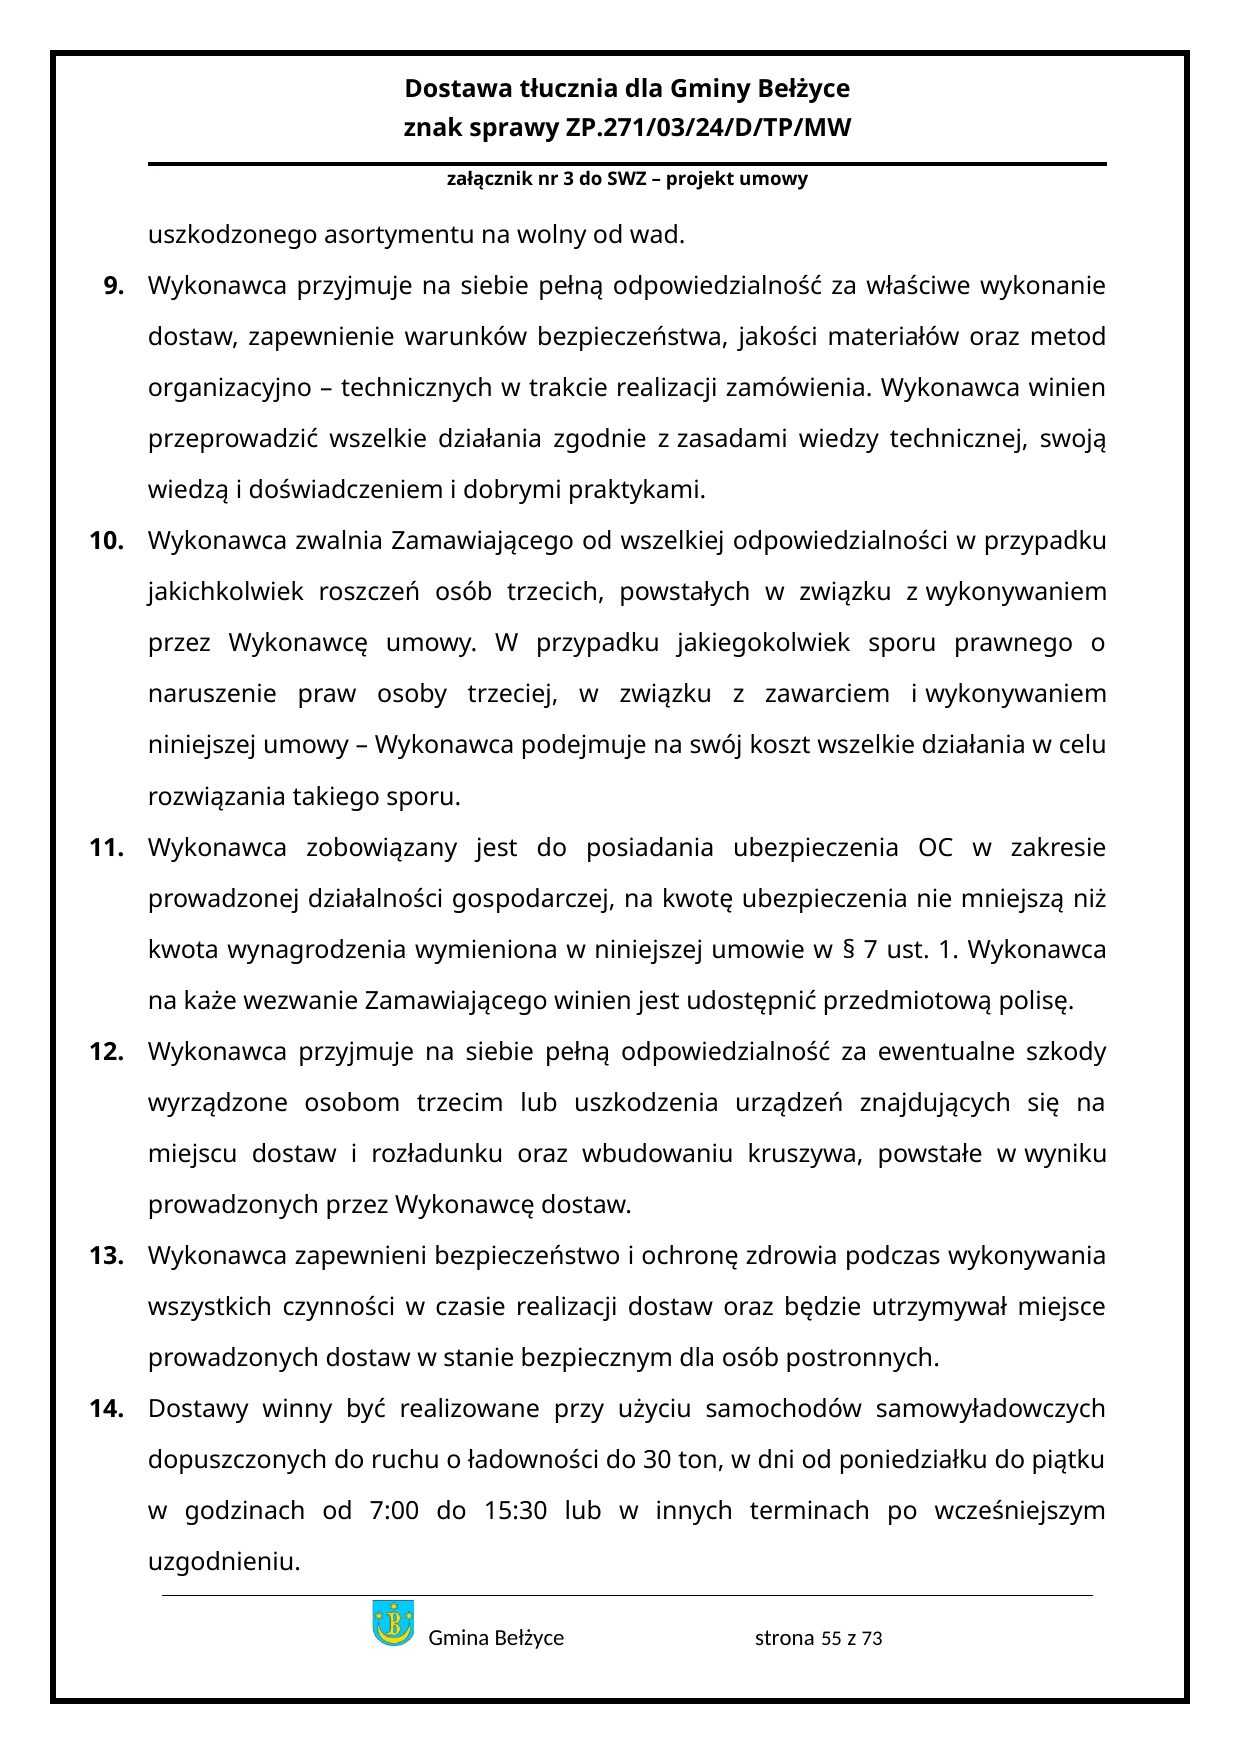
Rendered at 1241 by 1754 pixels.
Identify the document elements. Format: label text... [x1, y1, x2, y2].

picture [372, 1602, 414, 1646]
list Dostawy winny być realizowane przy użyciu samochodów samowyładowczych dopuszczonych do ruchu o ładowności do 30 ton, w dni od poniedziałku do piątku w godzinach od 7:00 do 15:30 lub w innych terminach po wcześniejszym uzgodnieniu. [89, 1391, 1107, 1578]
list Wykonawca przyjmuje na siebie pełną odpowiedzialność za właściwe wykonanie dostaw, zapewnienie warunków bezpieczeństwa, jakości materiałów oraz metod organizacyjno – technicznych w trakcie realizacji zamówienia. Wykonawca winien przeprowadzić wszelkie działania zgodnie z zasadami wiedzy technicznej, swoją wiedzą i doświadczeniem i dobrymi praktykami. [103, 268, 1107, 506]
list Wykonawca zapewnieni bezpieczeństwo i ochronę zdrowia podczas wykonywania wszystkich czynności w czasie realizacji dostaw oraz będzie utrzymywał miejsce prowadzonych dostaw w stanie bezpiecznym dla osób postronnych. [89, 1237, 1107, 1374]
list Wykonawca przyjmuje na siebie pełną odpowiedzialność za ewentualne szkody wyrządzone osobom trzecim lub uszkodzenia urządzeń znajdujących się na miejscu dostaw i rozładunku oraz wbudowaniu kruszywa, powstałe w wyniku prowadzonych przez Wykonawcę dostaw. [89, 1033, 1107, 1221]
picture [406, 1612, 414, 1620]
list Wykonawca zobowiązany jest do posiadania ubezpieczenia OC w zakresie prowadzonej działalności gospodarczej, na kwotę ubezpieczenia nie mniejszą niż kwota wynagrodzenia wymieniona w niniejszej umowie w § 7 ust. 1. Wykonawca na każe wezwanie Zamawiającego winien jest udostępnić przedmiotową polisę. [89, 829, 1107, 1016]
list Wykonawca zwalnia Zamawiającego od wszelkiej odpowiedzialności w przypadku jakichkolwiek roszczeń osób trzecich, powstałych w związku z wykonywaniem przez Wykonawcę umowy. W przypadku jakiegokolwiek sporu prawnego o naruszenie praw osoby trzeciej, w związku z zawarciem i wykonywaniem niniejszej umowy – Wykonawca podejmuje na swój koszt wszelkie działania w celu rozwiązania takiego sporu. [89, 523, 1107, 812]
